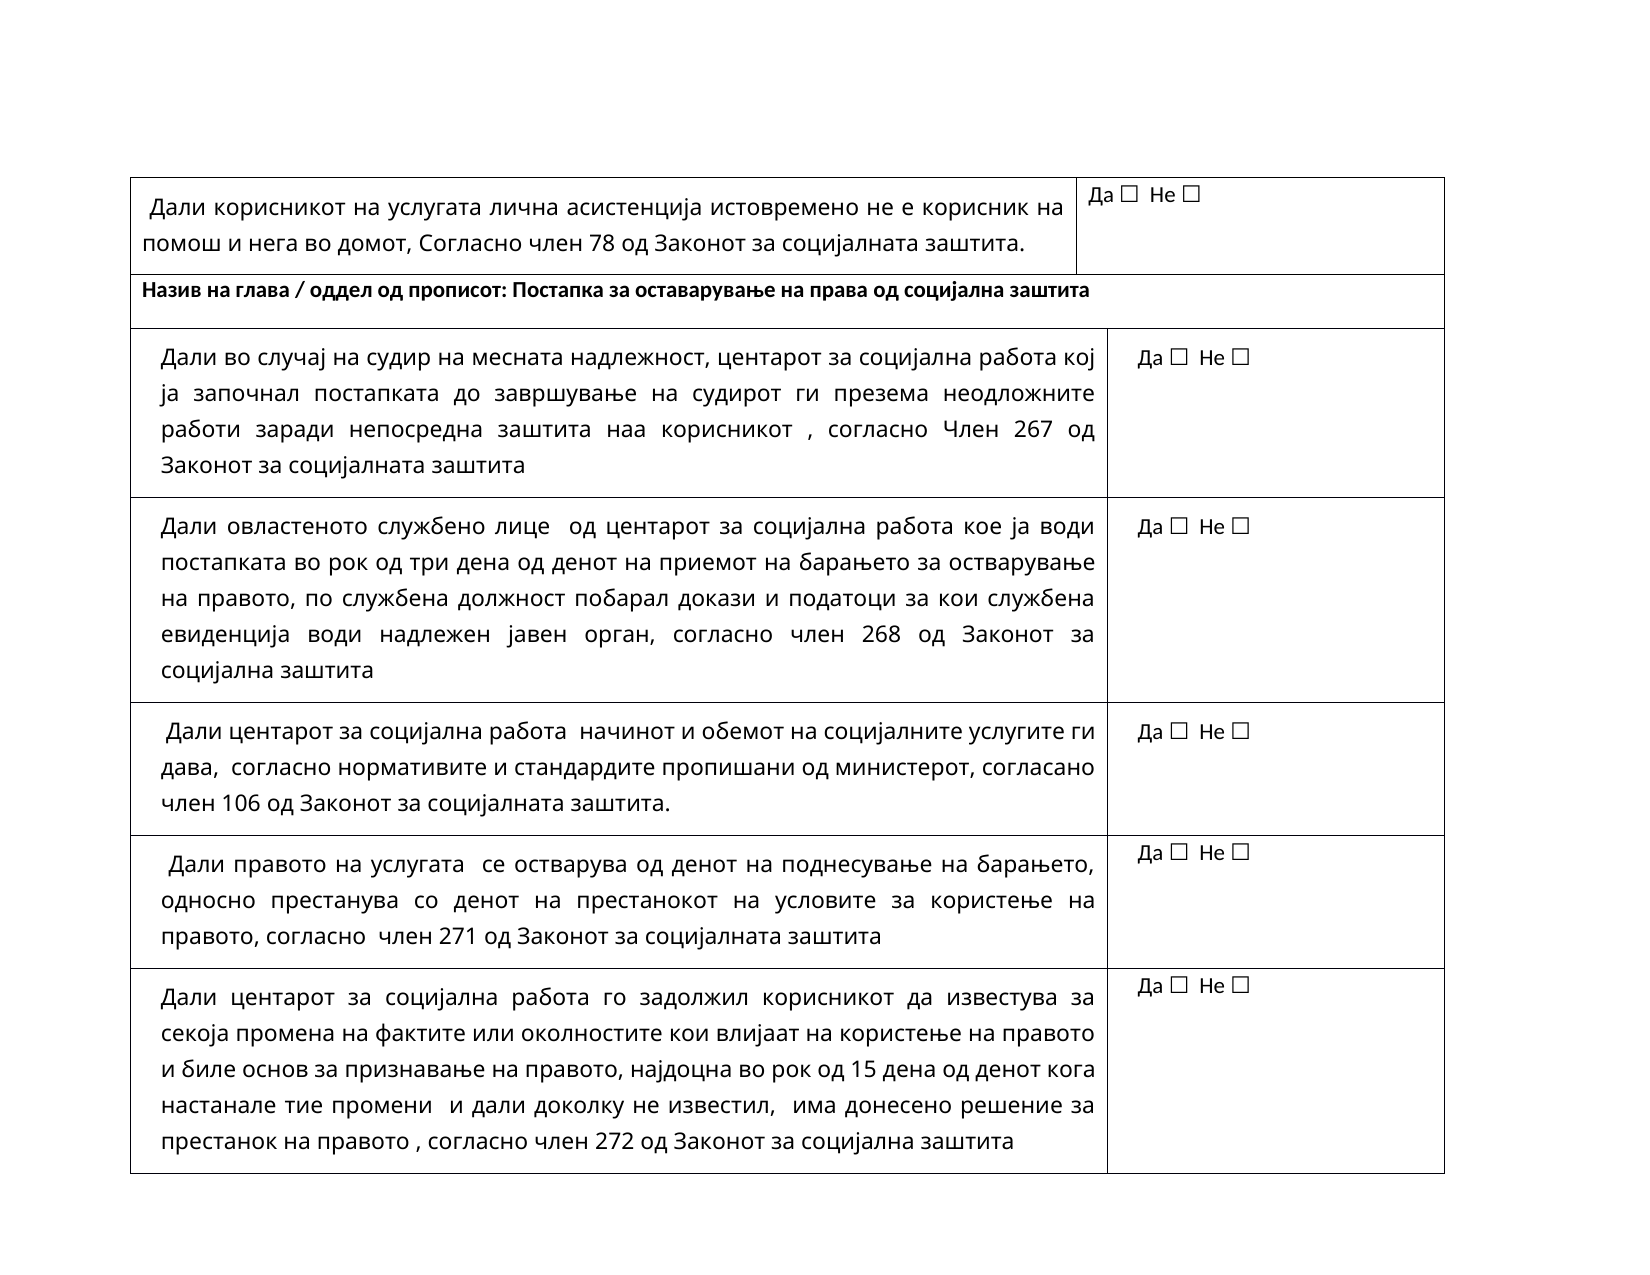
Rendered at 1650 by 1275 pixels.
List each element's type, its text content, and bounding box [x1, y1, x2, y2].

table_cell Назив на глава / оддел од прописот: Постапка за оставарување на права од социјална заштита [131, 275, 1444, 328]
table_cell Да ☐ Не ☐ [1108, 498, 1444, 702]
table_cell Дали корисникот на услугата лична асистенција истовремено не е корисник на помош и нега во домот, Согласно член 78 од Законот за социјалната заштита. [131, 178, 1076, 274]
table_cell Дали центарот за социјална работа го задолжил корисникот да известува за секоја промена на фактите или околностите кои влијаат на користење на правото и биле основ за признавање на правото, најдоцна во рок од 15 дена од денот кога настанале тие промени и дали доколку не известил, има донесено решение за престанок на правото , согласно член 272 од Законот за социјална заштита [131, 969, 1107, 1173]
table_cell Дали правото на услугата се остварува од денот на поднесување на барањето, односно престанува со денот на престанокот на условите за користење на правото, согласно член 271 од Законот за социјалната заштита [131, 836, 1107, 968]
table_cell Дали во случај на судир на месната надлежност, центарот за социјална работа кој ја започнал постапката до завршување на судирот ги презема неодложните работи заради непосредна заштита наа корисникот , согласно Член 267 од Законот за социјалната заштита [131, 329, 1107, 497]
table_cell Да ☐ Не ☐ [1108, 329, 1444, 497]
table_cell Да ☐ Не ☐ [1108, 703, 1444, 835]
table_cell Да ☐ Не ☐ [1077, 178, 1444, 274]
table_cell Да ☐ Не ☐ [1108, 969, 1444, 1173]
table_cell Дали центарот за социјална работа начинот и обемот на социјалните услугите ги дава, согласно нормативите и стандардите пропишани од министерот, согласано член 106 од Законот за социјалната заштита. [131, 703, 1107, 835]
table_cell Дали овластеното службено лице од центарот за социјална работа кое ја води постапката во рок од три дена од денот на приемот на барањето за остварување на правото, по службена должност побарал докази и податоци за кои службена евиденција води надлежен јавен орган, согласно член 268 од Законот за социјална заштита [131, 498, 1107, 702]
table_cell Да ☐ Не ☐ [1108, 836, 1444, 968]
